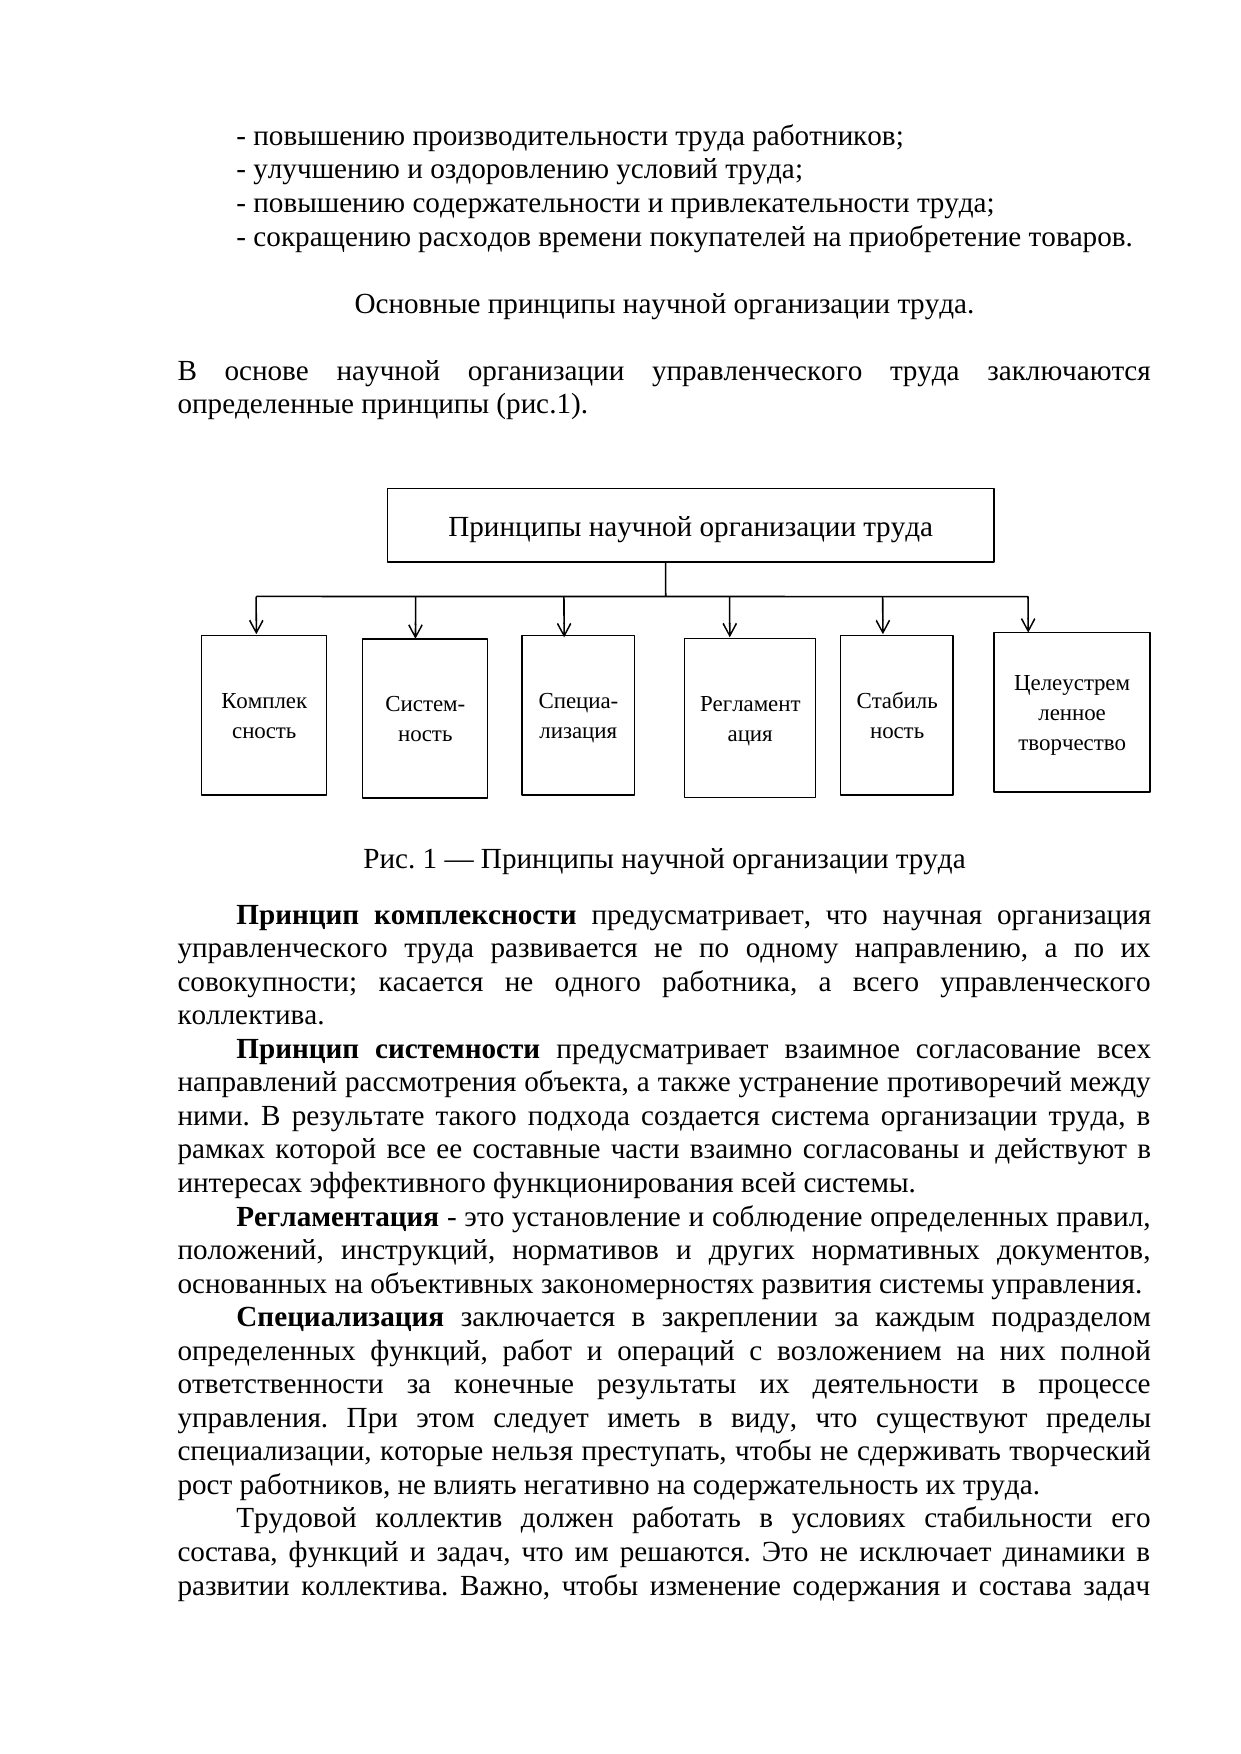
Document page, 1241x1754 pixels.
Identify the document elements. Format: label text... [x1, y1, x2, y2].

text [177, 1501, 1152, 1601]
text Принцип системности предусматривает взаимное согласование всех направлений рассмотрения объекта, а также устранение противоречий между ними. В результате такого подхода создается система организации труда, в рамках которой все ее составные части взаимно согласованы и действуют в интересах эффективного функционирования всей системы. [177, 1031, 1152, 1199]
text - сокращению расходов времени покупателей на приобретение товаров. [177, 219, 1152, 252]
text - повышению содержательности и привлекательности труда; [177, 185, 1152, 219]
text Рис. 1 — Принципы научной организации труда [177, 842, 1152, 875]
text В основе научной организации управленческого труда заключаются определенные принципы (рис.1). [177, 353, 1152, 420]
text Основные принципы научной организации труда. [177, 286, 1152, 319]
text - повышению производительности труда работников; [177, 118, 1152, 152]
text Специализация заключается в закреплении за каждым подразделом определенных функций, работ и операций с возложением на них полной ответственности за конечные результаты их деятельности в процессе управления. При этом следует иметь в виду, что существуют пределы специализации, которые нельзя преступать, чтобы не сдерживать творческий рост работников, не влиять негативно на содержательность их труда. [177, 1299, 1152, 1501]
text - улучшению и оздоровлению условий труда; [177, 152, 1152, 185]
text Регламентация - это установление и соблюдение определенных правил, положений, инструкций, нормативов и других нормативных документов, основанных на объективных закономерностях развития системы управления. [177, 1199, 1152, 1299]
text Принцип комплексности предусматривает, что научная организация управленческого труда развивается не по одному направлению, а по их совокупности; касается не одного работника, а всего управленческого коллектива. [177, 897, 1152, 1031]
